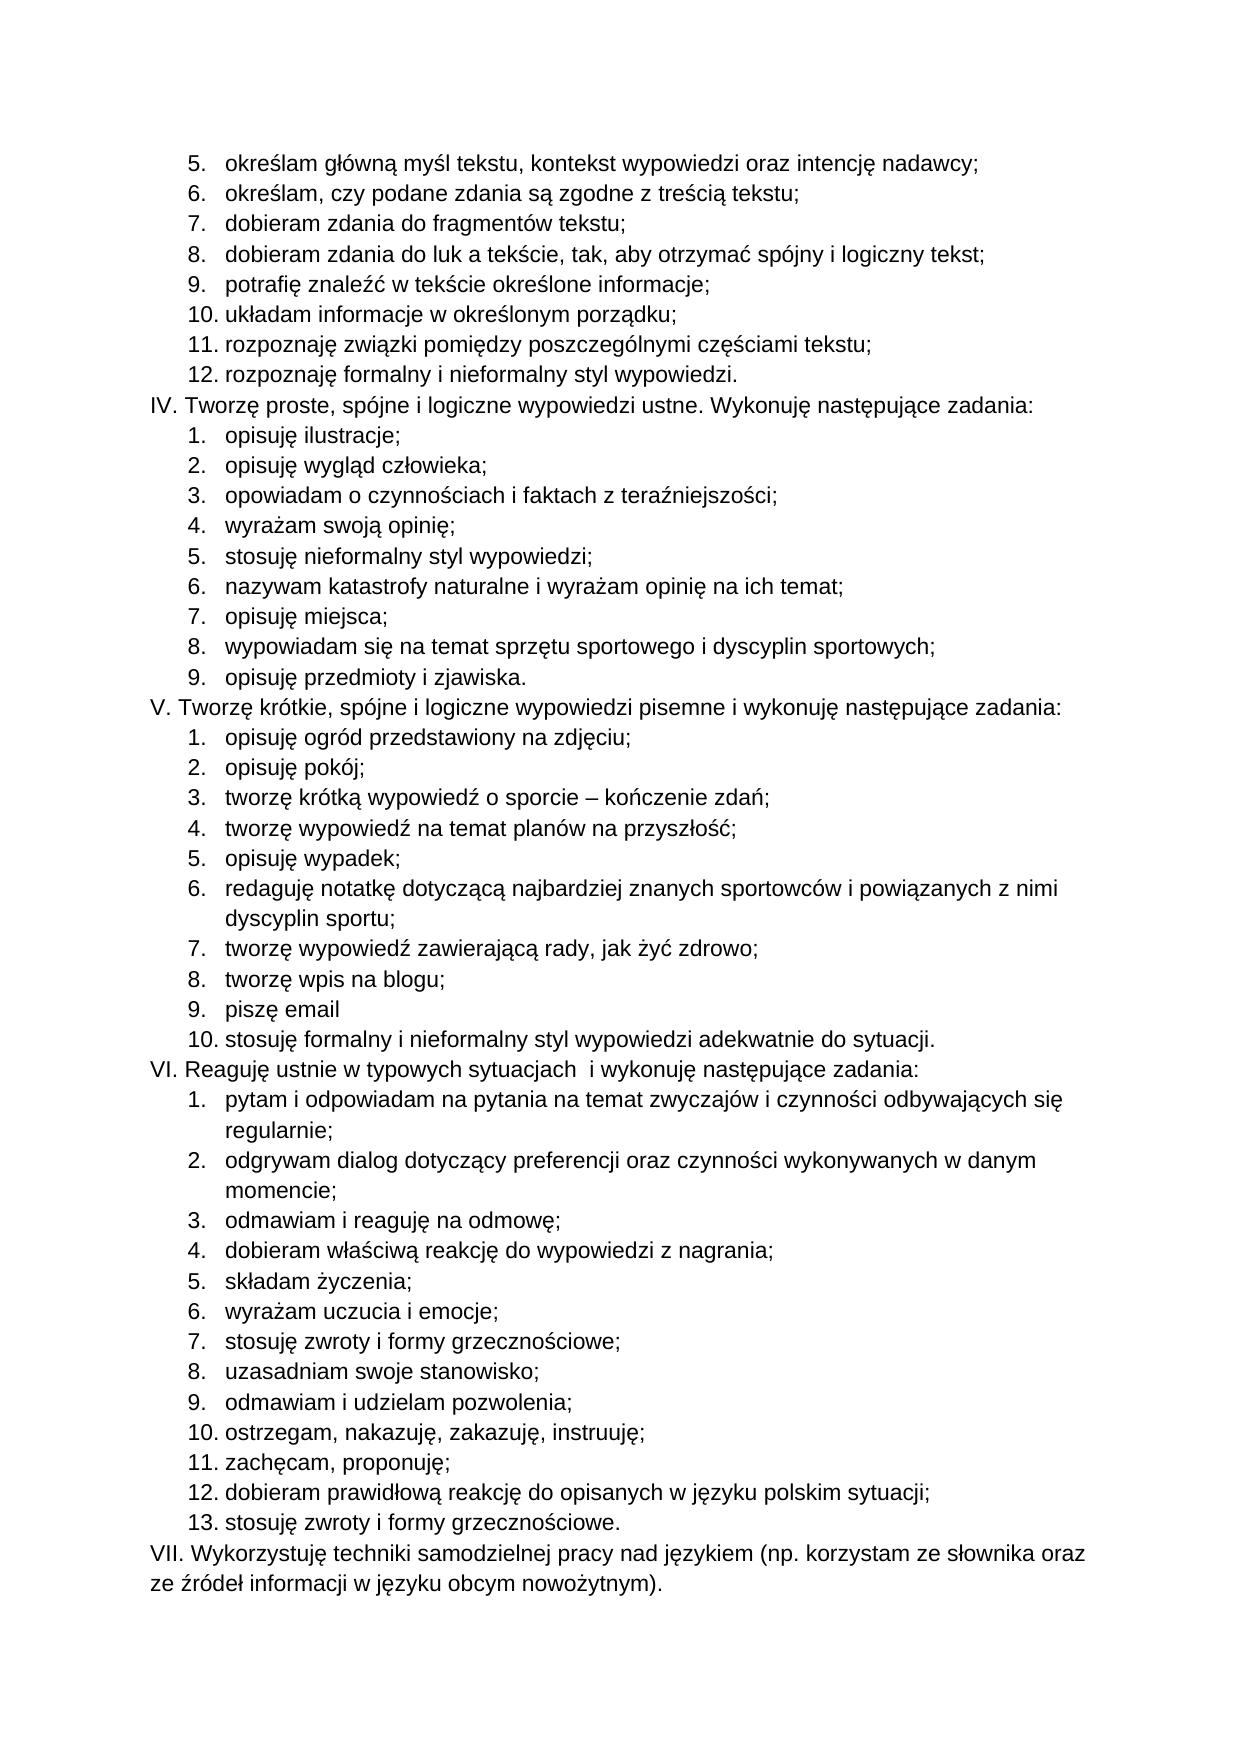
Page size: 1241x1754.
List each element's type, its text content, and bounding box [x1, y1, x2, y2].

list układam informacje w określonym porządku; [187, 301, 1090, 327]
list dobieram zdania do fragmentów tekstu; [187, 210, 1090, 237]
list stosuję zwroty i formy grzecznościowe; [187, 1328, 1090, 1354]
list stosuję formalny i nieformalny styl wypowiedzi adekwatnie do sytuacji. [187, 1026, 1090, 1052]
list rozpoznaję związki pomiędzy poszczególnymi częściami tekstu; [187, 331, 1090, 358]
list nazywam katastrofy naturalne i wyrażam opinię na ich temat; [187, 573, 1090, 599]
list wyrażam swoją opinię; [187, 512, 1090, 539]
list opisuję miejsca; [187, 603, 1090, 629]
list dobieram prawidłową reakcję do opisanych w języku polskim sytuacji; [187, 1479, 1090, 1506]
list zachęcam, proponuję; [187, 1449, 1090, 1475]
list odmawiam i udzielam pozwolenia; [187, 1388, 1090, 1415]
text IV. Tworzę proste, spójne i logiczne wypowiedzi ustne. Wykonuję następujące zadania: [150, 392, 1090, 418]
list tworzę wpis na blogu; [187, 966, 1090, 992]
list stosuję zwroty i formy grzecznościowe. [187, 1509, 1090, 1536]
list uzasadniam swoje stanowisko; [187, 1358, 1090, 1385]
list tworzę wypowiedź zawierającą rady, jak żyć zdrowo; [187, 935, 1090, 962]
list odgrywam dialog dotyczący preferencji oraz czynności wykonywanych w danym momencie; [187, 1147, 1090, 1203]
list opisuję przedmioty i zjawiska. [187, 663, 1090, 690]
list opisuję pokój; [187, 754, 1090, 781]
list składam życzenia; [187, 1268, 1090, 1294]
list odmawiam i reaguję na odmowę; [187, 1207, 1090, 1234]
list określam główną myśl tekstu, kontekst wypowiedzi oraz intencję nadawcy; [187, 150, 1090, 176]
list pytam i odpowiadam na pytania na temat zwyczajów i czynności odbywających się regularnie; [187, 1086, 1090, 1143]
list rozpoznaję formalny i nieformalny styl wypowiedzi. [187, 361, 1090, 388]
list tworzę krótką wypowiedź o sporcie – kończenie zdań; [187, 784, 1090, 811]
list piszę email [187, 996, 1090, 1022]
list stosuję nieformalny styl wypowiedzi; [187, 543, 1090, 569]
list opisuję ogród przedstawiony na zdjęciu; [187, 724, 1090, 750]
list ostrzegam, nakazuję, zakazuję, instruuję; [187, 1419, 1090, 1445]
text VI. Reaguję ustnie w typowych sytuacjach i wykonuję następujące zadania: [150, 1056, 1090, 1083]
text VII. Wykorzystuję techniki samodzielnej pracy nad językiem (np. korzystam ze słownika oraz ze źródeł informacji w języku obcym nowożytnym). [150, 1539, 1090, 1596]
list wypowiadam się na temat sprzętu sportowego i dyscyplin sportowych; [187, 633, 1090, 660]
list opisuję wypadek; [187, 845, 1090, 871]
text V. Tworzę krótkie, spójne i logiczne wypowiedzi pisemne i wykonuję następujące zadania: [150, 694, 1090, 720]
list dobieram zdania do luk a tekście, tak, aby otrzymać spójny i logiczny tekst; [187, 241, 1090, 267]
list określam, czy podane zdania są zgodne z treścią tekstu; [187, 180, 1090, 207]
list opowiadam o czynnościach i faktach z teraźniejszości; [187, 482, 1090, 509]
list opisuję ilustracje; [187, 422, 1090, 448]
list wyrażam uczucia i emocje; [187, 1298, 1090, 1324]
list dobieram właściwą reakcję do wypowiedzi z nagrania; [187, 1237, 1090, 1264]
list redaguję notatkę dotyczącą najbardziej znanych sportowców i powiązanych z nimi dyscyplin sportu; [187, 875, 1090, 932]
list opisuję wygląd człowieka; [187, 452, 1090, 478]
list tworzę wypowiedź na temat planów na przyszłość; [187, 814, 1090, 841]
list potrafię znaleźć w tekście określone informacje; [187, 271, 1090, 297]
